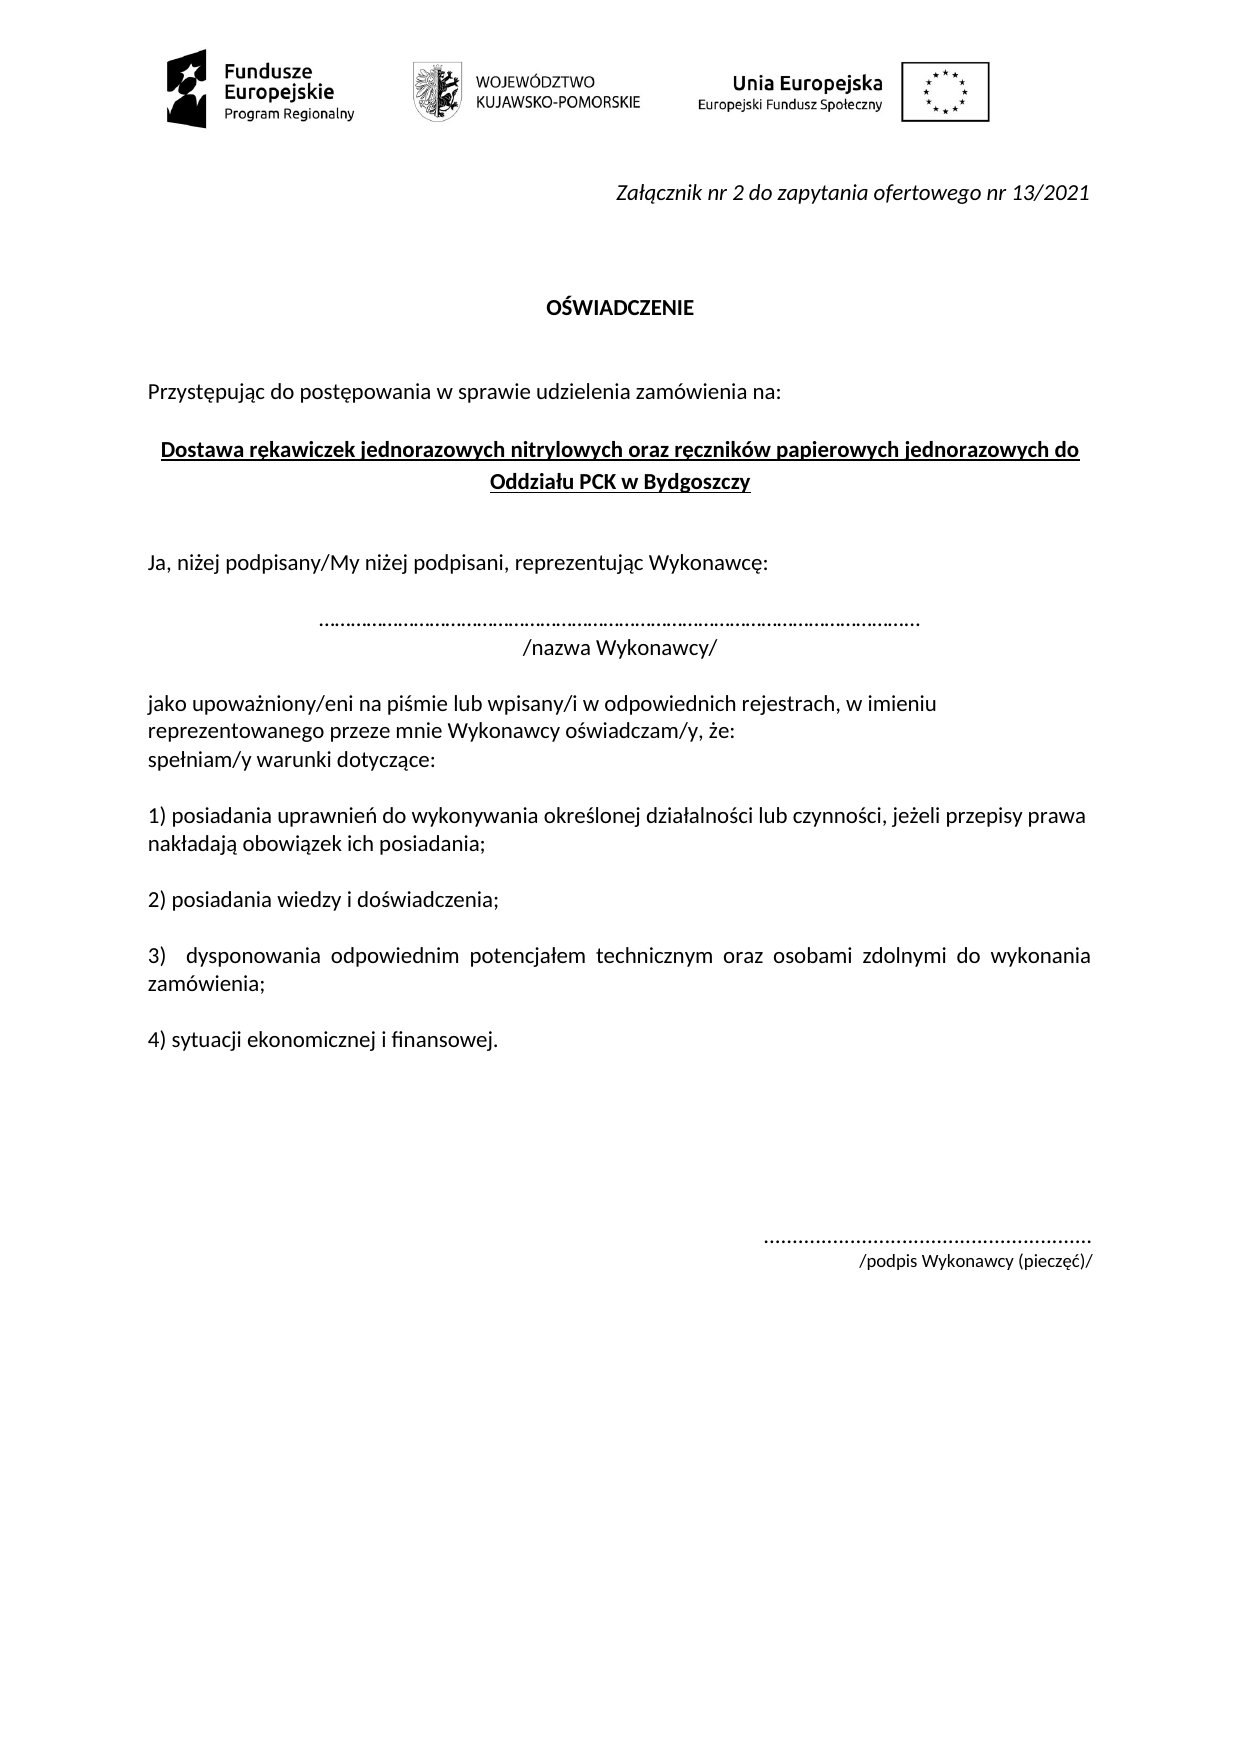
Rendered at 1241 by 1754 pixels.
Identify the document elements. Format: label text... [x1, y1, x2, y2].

text 3) dysponowania odpowiednim potencjałem technicznym oraz osobami zdolnymi do wykonania zamówienia; [148, 941, 1093, 997]
text ......................................................... [148, 1221, 1093, 1249]
text 4) sytuacji ekonomicznej i finansowej. [148, 1025, 1093, 1053]
text OŚWIADCZENIE [148, 293, 1093, 321]
text Przystępując do postępowania w sprawie udzielenia zamówienia na: [148, 377, 1093, 405]
text Ja, niżej podpisany/My niżej podpisani, reprezentując Wykonawcę: [148, 548, 1093, 577]
text 2) posiadania wiedzy i doświadczenia; [148, 885, 1093, 913]
text Dostawa rękawiczek jednorazowych nitrylowych oraz ręczników papierowych jednorazowych do Oddziału PCK w Bydgoszczy [148, 435, 1093, 496]
text /nazwa Wykonawcy/ [148, 633, 1093, 661]
text /podpis Wykonawcy (pieczęć)/ [148, 1249, 1093, 1272]
text Załącznik nr 2 do zapytania ofertowego nr 13/2021 [148, 178, 1093, 206]
picture [147, 29, 1009, 148]
text …………………………………………………………………………………………………... [148, 604, 1093, 633]
text jako upoważniony/eni na piśmie lub wpisany/i w odpowiednich rejestrach, w imieniu reprezentowanego przeze mnie Wykonawcy oświadczam/y, że: [148, 689, 1093, 745]
text 1) posiadania uprawnień do wykonywania określonej działalności lub czynności, jeżeli przepisy prawa nakładają obowiązek ich posiadania; [148, 801, 1093, 857]
text spełniam/y warunki dotyczące: [148, 745, 1093, 773]
